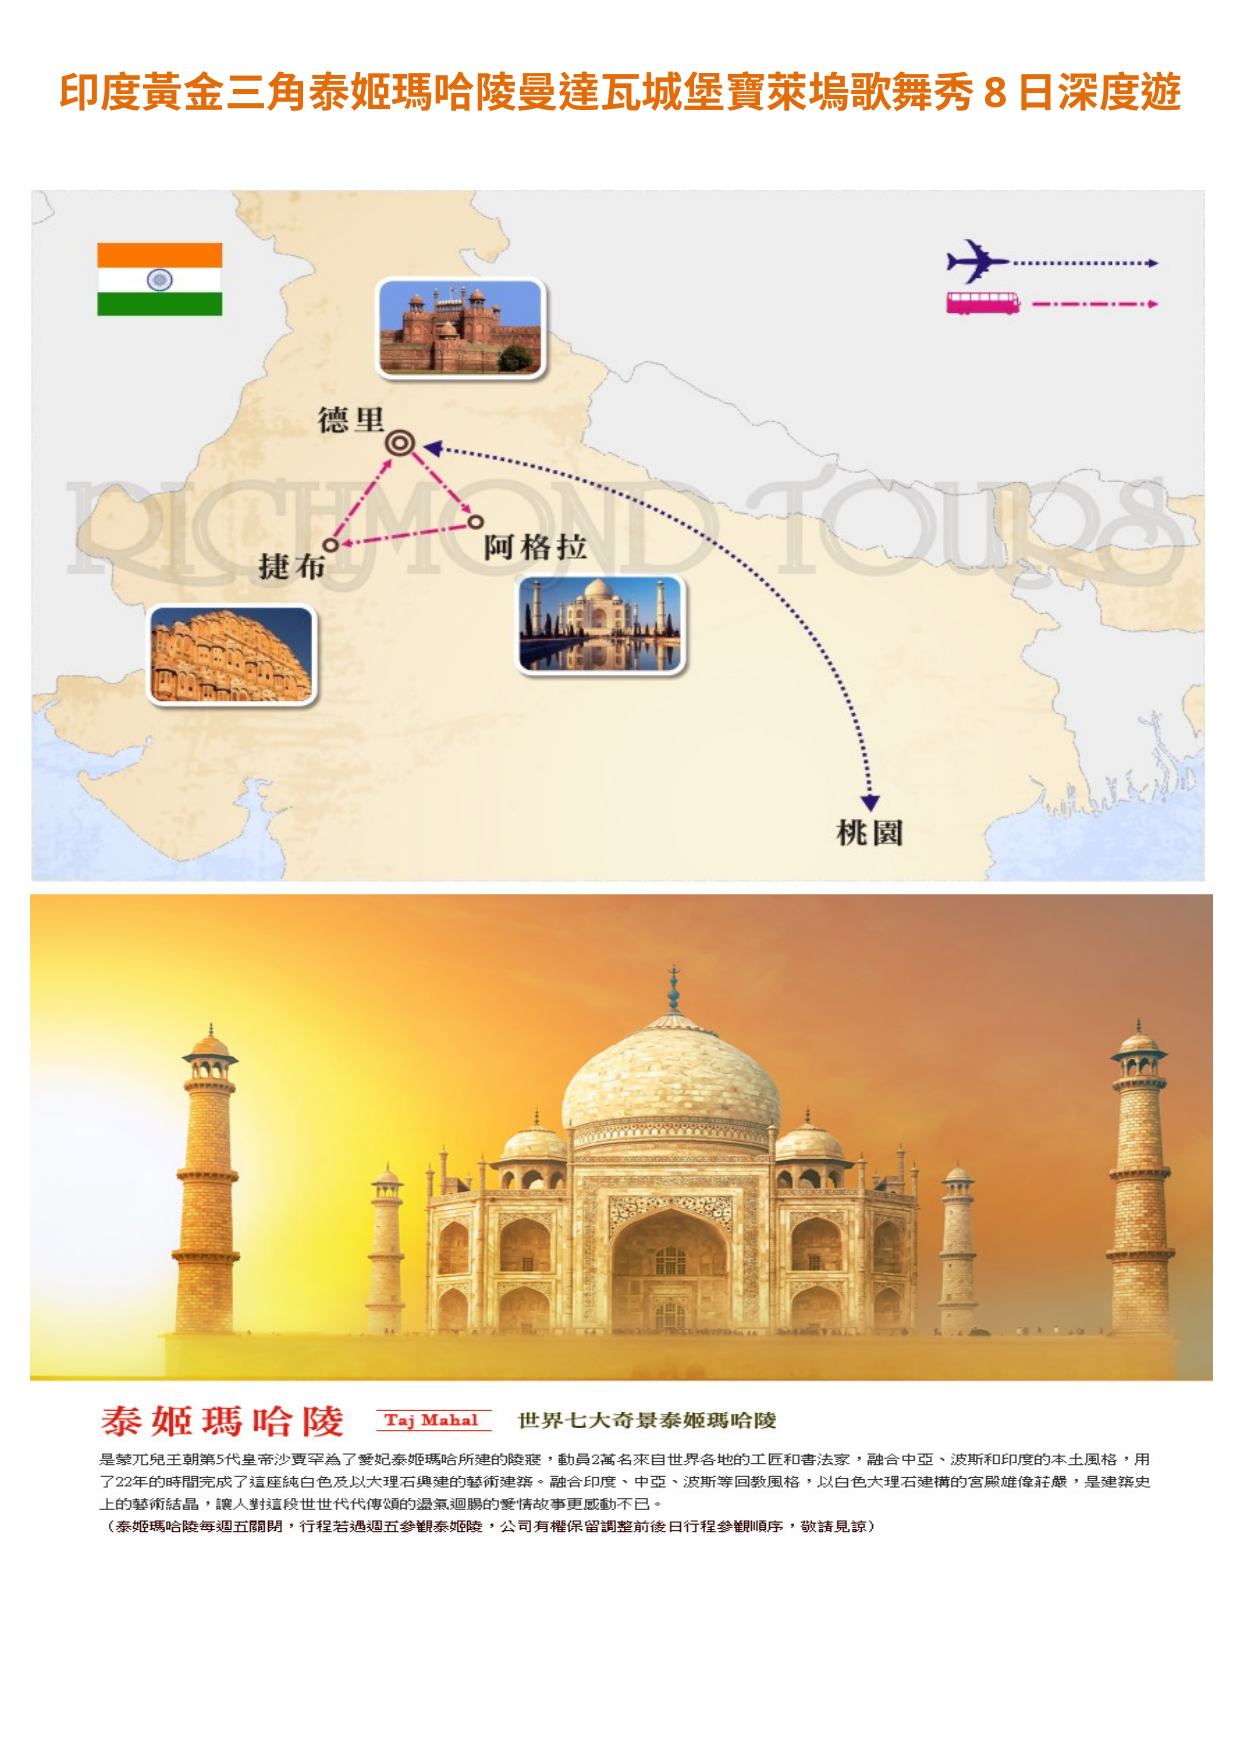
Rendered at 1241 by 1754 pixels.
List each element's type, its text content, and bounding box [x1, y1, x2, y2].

text 印度黃金三角泰姬瑪哈陵曼達瓦城堡寶萊塢歌舞秀8日深度遊 [44, 59, 1196, 119]
picture [30, 190, 1205, 883]
picture [30, 890, 1213, 1579]
